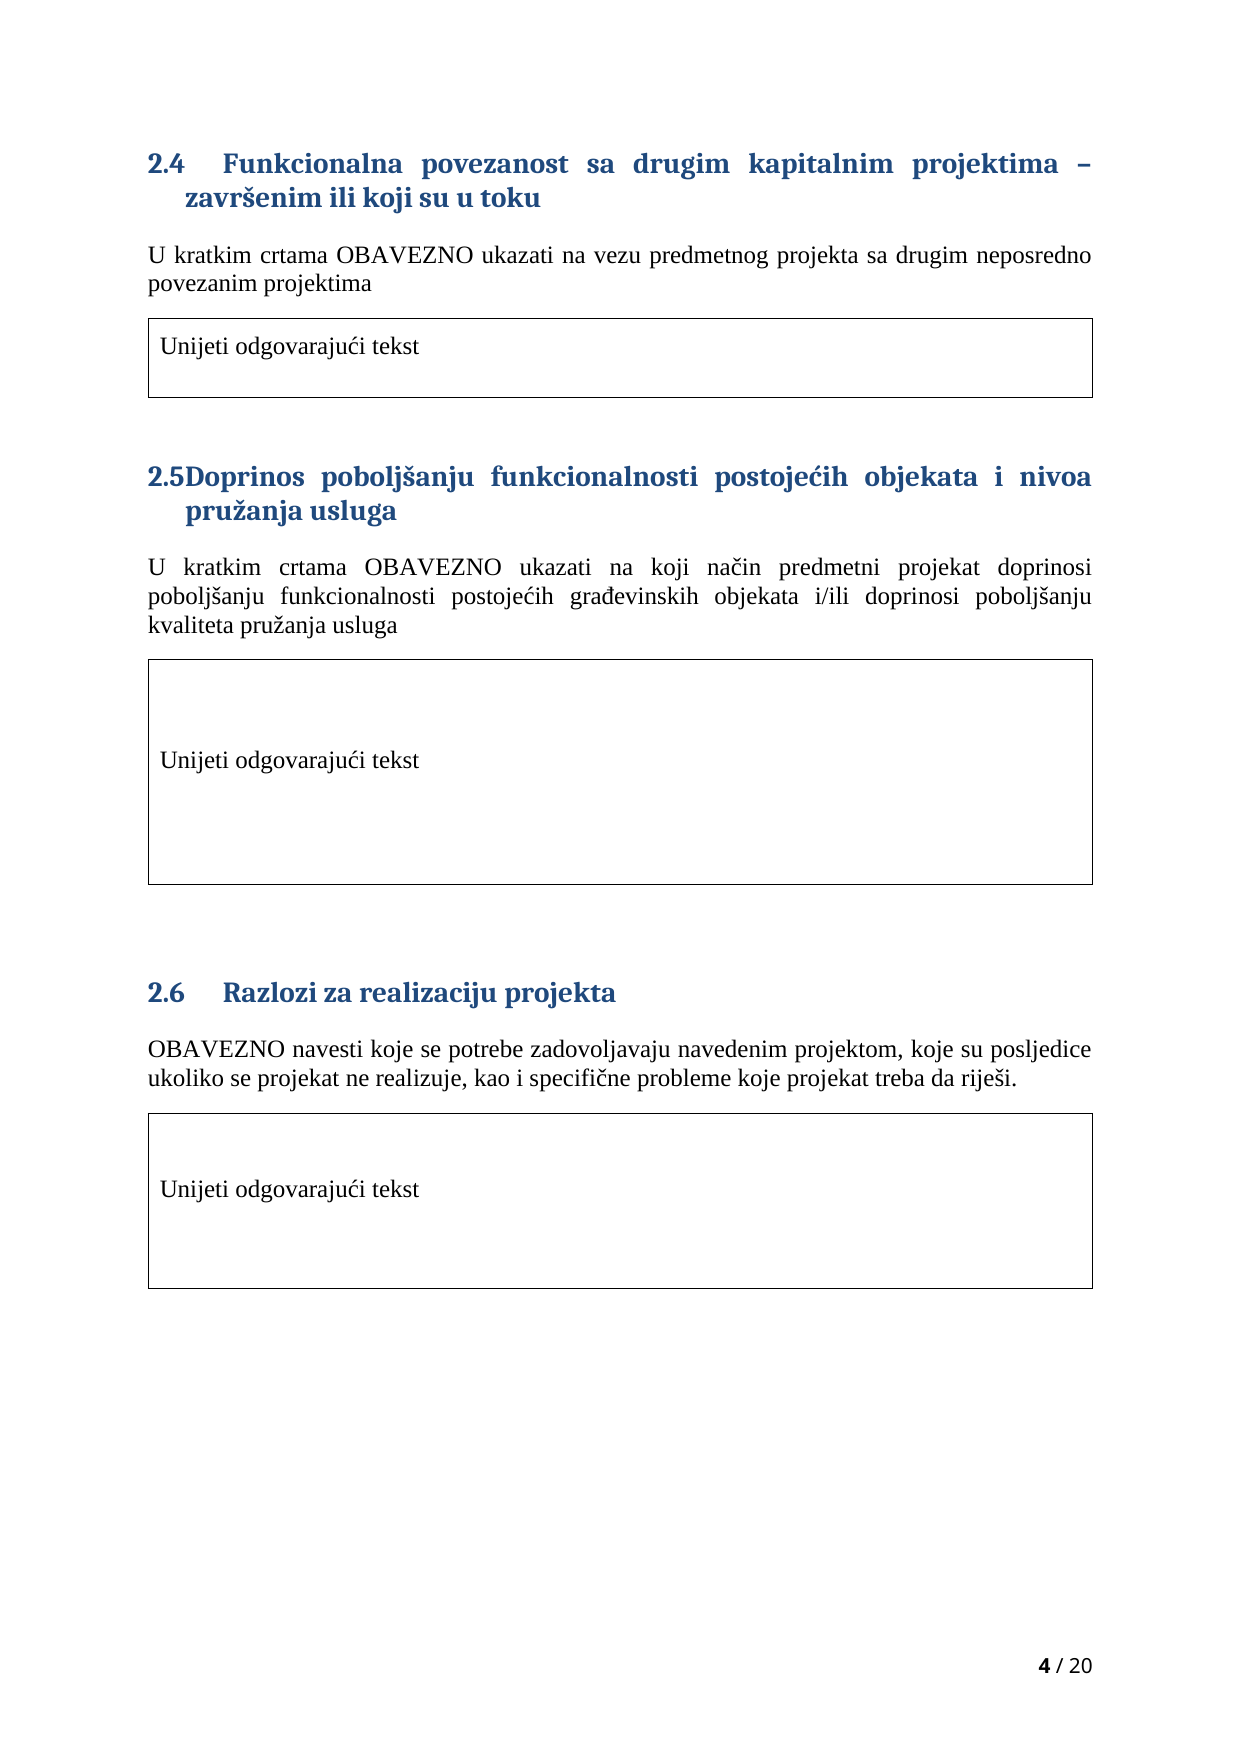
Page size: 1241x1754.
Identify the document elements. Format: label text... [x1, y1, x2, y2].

text U kratkim crtama OBAVEZNO ukazati na koji način predmetni projekat doprinosi poboljšanju funkcionalnosti postojećih građevinskih objekata i/ili doprinosi poboljšanju kvaliteta pružanja usluga [148, 552, 1092, 638]
text OBAVEZNO navesti koje se potrebe zadovoljavaju navedenim projektom, koje su posljedice ukoliko se projekat ne realizuje, kao i specifične probleme koje projekat treba da riješi. [148, 1034, 1092, 1092]
subtitle Doprinos poboljšanju funkcionalnosti postojećih objekata i nivoa pružanja usluga [148, 460, 1092, 527]
text U kratkim crtama OBAVEZNO ukazati na vezu predmetnog projekta sa drugim neposredno povezanim projektima [148, 240, 1092, 297]
subtitle Funkcionalna povezanost sa drugim kapitalnim projektima – završenim ili koji su u toku [148, 148, 1092, 215]
subtitle Razlozi za realizaciju projekta [148, 976, 1092, 1009]
